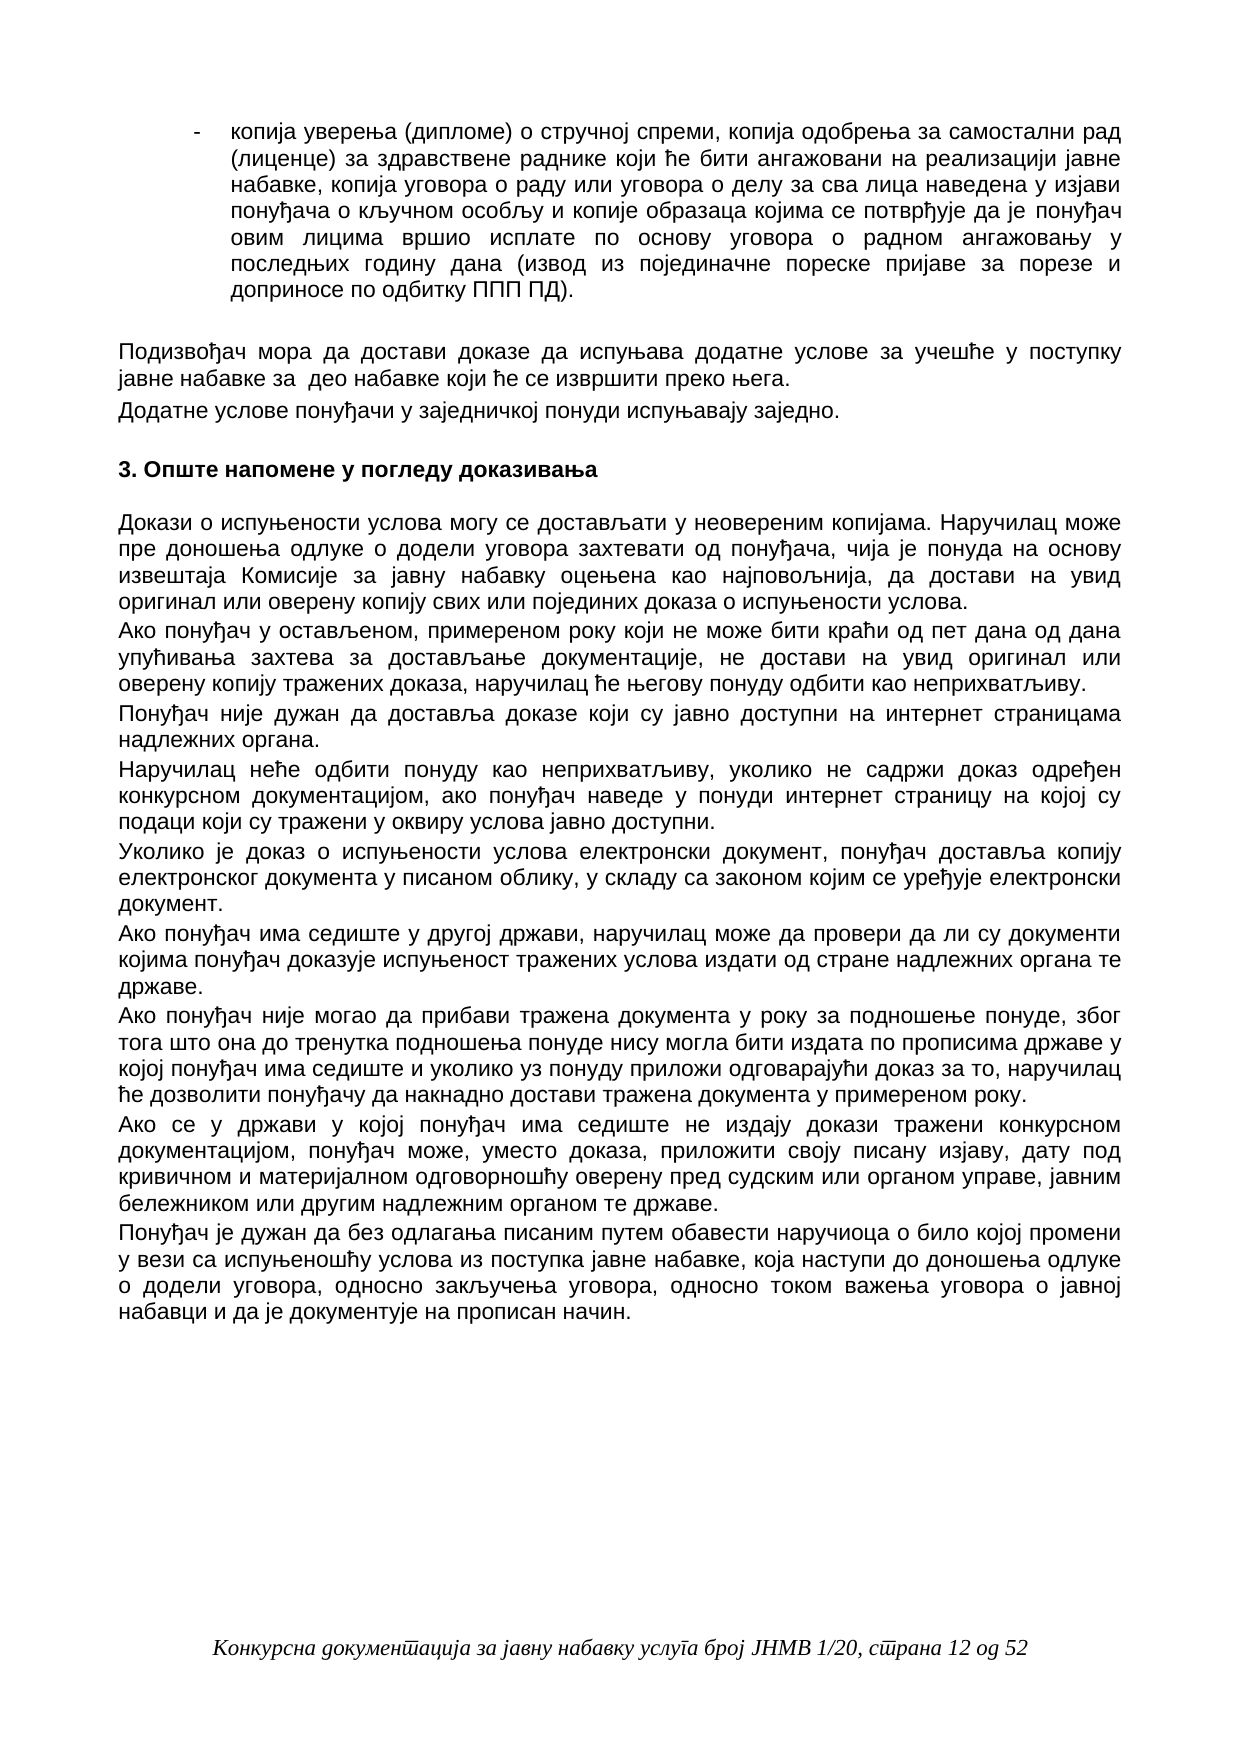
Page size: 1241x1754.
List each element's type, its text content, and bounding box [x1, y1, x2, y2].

text Понуђач је дужан да без одлагања писаним путем обавести наручиоца о било којој промени у вези са испуњеношћу услова из поступка јавне набавке, која наступи до доношења одлуке о додели уговора, односно закључења уговора, односно током важења уговора о јавној набавци и да је документује на прописан начин. [118, 1219, 1122, 1324]
text Додатне услове понуђачи у заједничкој понуди испуњавају заједно. [118, 397, 1122, 424]
list копија уверења (дипломе) о стручној спреми, копија одобрења за самостални рад (лиценце) за здравствене раднике који ће бити ангажовани на реализацији јавне набавке, копија уговора о раду или уговора о делу за сва лица наведена у изјави понуђача о кључном особљу и копије образаца којима се потврђује да је понуђач овим лицима вршио исплате по основу уговора о радном ангажовању у последњих годину дана (извод из појединачне пореске пријаве за порезе и доприносе по одбитку ППП ПД). [193, 118, 1122, 303]
text Ако се у држави у којој понуђач има седиште не издају докази тражени конкурсном документацијом, понуђач може, уместо доказа, приложити своју писану изјаву, дату под кривичном и материјалном одговорношћу оверену пред судским или органом управе, јавним бележником или другим надлежним органом те државе. [118, 1111, 1122, 1216]
text Наручилац неће одбити понуду као неприхватљиву, уколико не садржи доказ одређен конкурсном документацијом, ако понуђач наведе у понуди интернет страницу на којој су подаци који су тражени у оквиру услова јавно доступни. [118, 756, 1122, 834]
text Докази о испуњености услова могу се достављати у неовереним копијама. Наручилац може пре доношења одлуке о додели уговора захтевати од понуђача, чија је понуда на основу извештаја Комисије за јавну набавку оцењена као најповољнија, да достави на увид оригинал или оверену копију свих или појединих доказа о испуњености услова. [118, 509, 1122, 614]
text Понуђач није дужан да доставља доказе који су јавно доступни на интернет страницама надлежних органа. [118, 700, 1122, 752]
text Подизвођач мора да достави доказе да испуњава додатне услове за учешће у поступку јавне набавке за део набавке који ће се извршити преко њега. [118, 338, 1122, 391]
text 3. Опште напомене у погледу доказивања [118, 456, 1122, 483]
text Ако понуђач није могао да прибави тражена документа у року за подношење понуде, због тога што она до тренутка подношења понуде нису могла бити издата по прописима државе у којој понуђач има седиште и уколико уз понуду приложи одговарајући доказ за то, наручилац ће дозволити понуђачу да накнадно достави тражена документа у примереном року. [118, 1002, 1122, 1107]
text Ако понуђач има седиште у другој држави, наручилац може да провери да ли су документи којима понуђач доказује испуњеност тражених услова издати од стране надлежних органа те државе. [118, 920, 1122, 999]
text Ако понуђач у остављеном, примереном року који не може бити краћи од пет дана од дана упућивања захтева за достављање документације, не достави на увид оригинал или оверену копију тражених доказа, наручилац ће његову понуду одбити као неприхватљиву. [118, 617, 1122, 697]
text Уколико је доказ о испуњености услова електронски документ, понуђач доставља копију електронског документа у писаном облику, у складу са законом којим се уређује електронски документ. [118, 838, 1122, 917]
